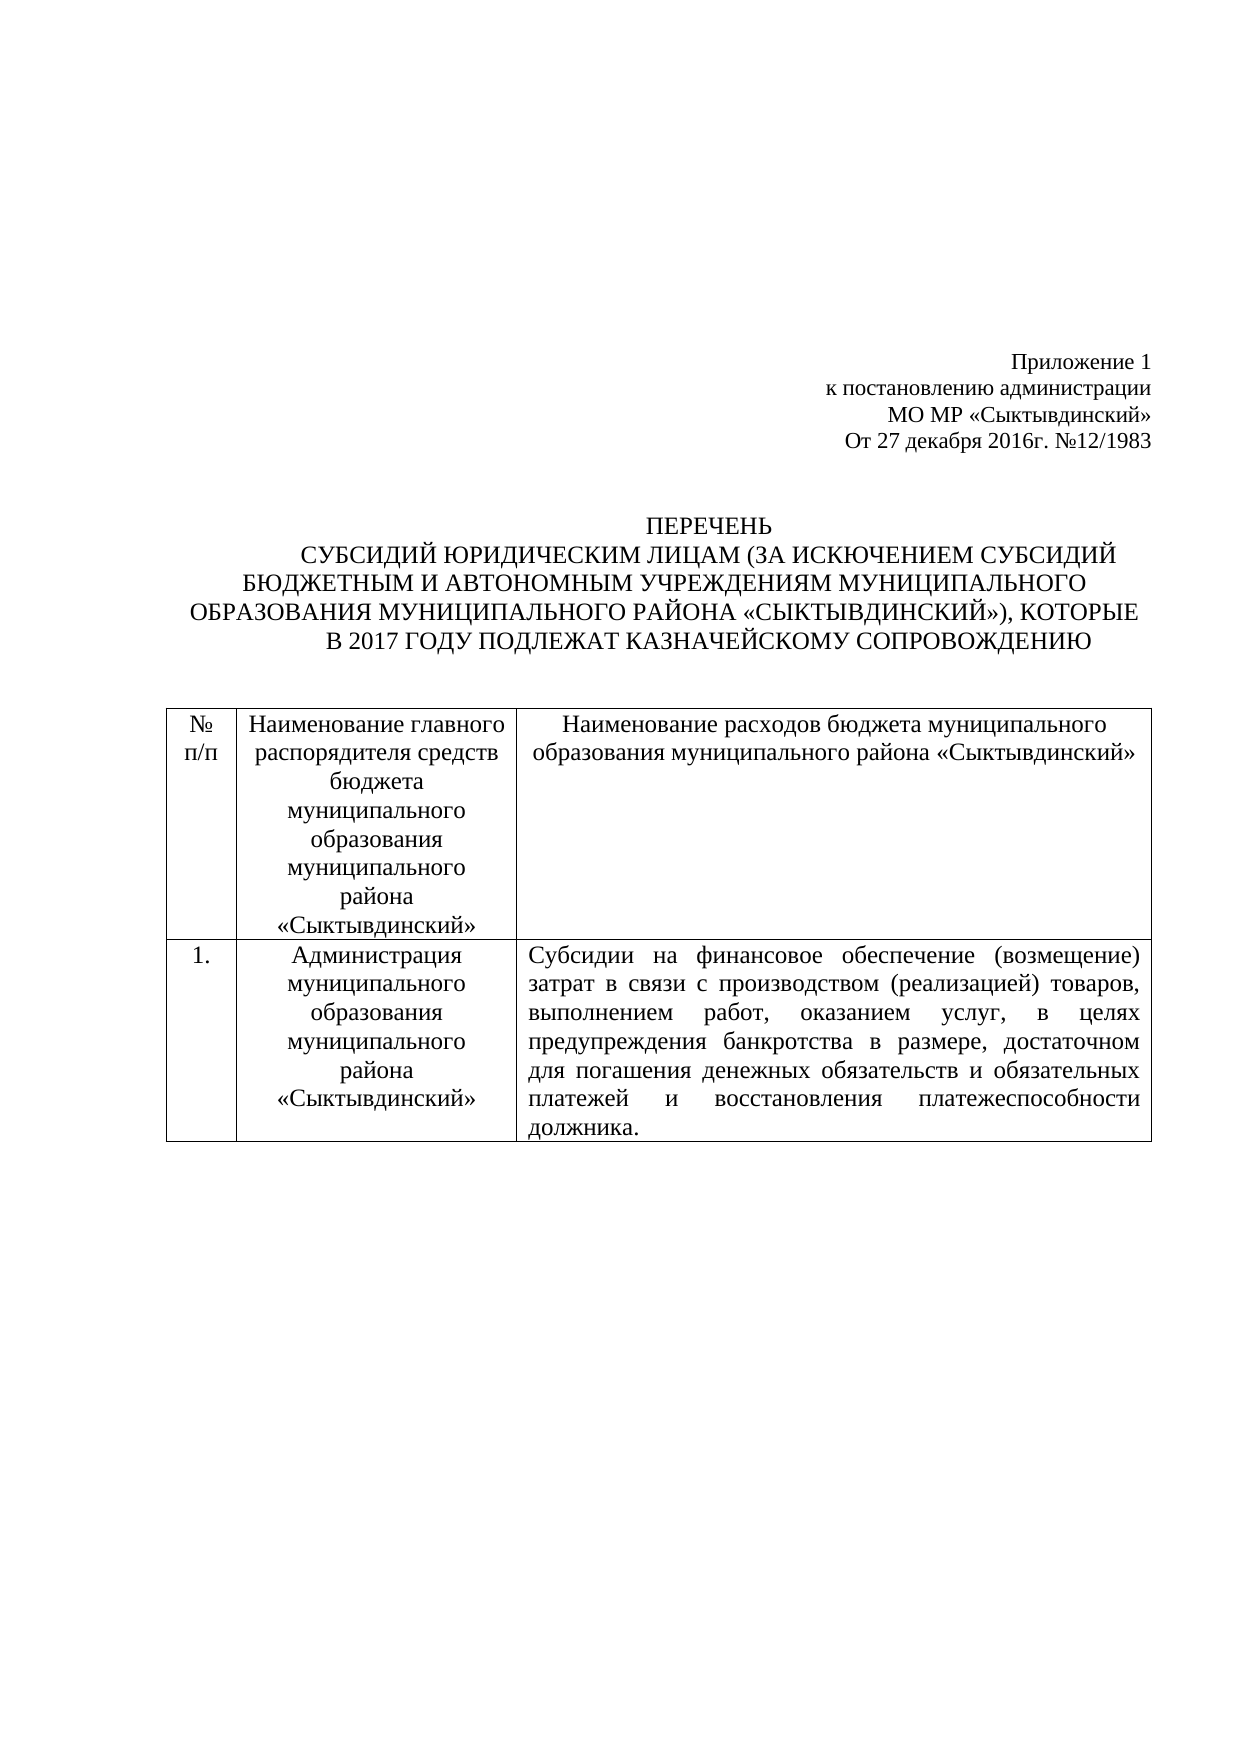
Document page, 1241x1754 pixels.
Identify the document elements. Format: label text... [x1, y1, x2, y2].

table_cell 1. [167, 940, 236, 1141]
table_header Наименование главного распорядителя средств бюджета муниципального образования муниципального района «Сыктывдинский» [237, 709, 516, 939]
text Приложение 1 [177, 348, 1152, 374]
table_cell Администрация муниципального образования муниципального района «Сыктывдинский» [237, 940, 516, 1141]
table_header № п/п [167, 709, 236, 939]
text МО МР «Сыктывдинский» [177, 401, 1152, 427]
text От 27 декабря 2016г. №12/1983 [177, 427, 1152, 453]
text ПЕРЕЧЕНЬ [177, 511, 1152, 540]
table_header Наименование расходов бюджета муниципального образования муниципального района «Сыктывдинский» [517, 709, 1151, 939]
text к постановлению администрации [177, 374, 1152, 401]
table_cell Субсидии на финансовое обеспечение (возмещение) затрат в связи с производством (реализацией) товаров, выполнением работ, оказанием услуг, в целях предупреждения банкротства в размере, достаточном для погашения денежных обязательств и обязательных платежей и восстановления платежеспособности должника. [517, 940, 1151, 1141]
text СУБСИДИЙ ЮРИДИЧЕСКИМ ЛИЦАМ (ЗА ИСКЮЧЕНИЕМ СУБСИДИЙ БЮДЖЕТНЫМ И АВТОНОМНЫМ УЧРЕЖДЕНИЯМ МУНИЦИПАЛЬНОГО ОБРАЗОВАНИЯ МУНИЦИПАЛЬНОГО РАЙОНА «СЫКТЫВДИНСКИЙ»), КОТОРЫЕ [177, 540, 1152, 626]
text В 2017 ГОДУ ПОДЛЕЖАТ КАЗНАЧЕЙСКОМУ СОПРОВОЖДЕНИЮ [177, 626, 1152, 708]
